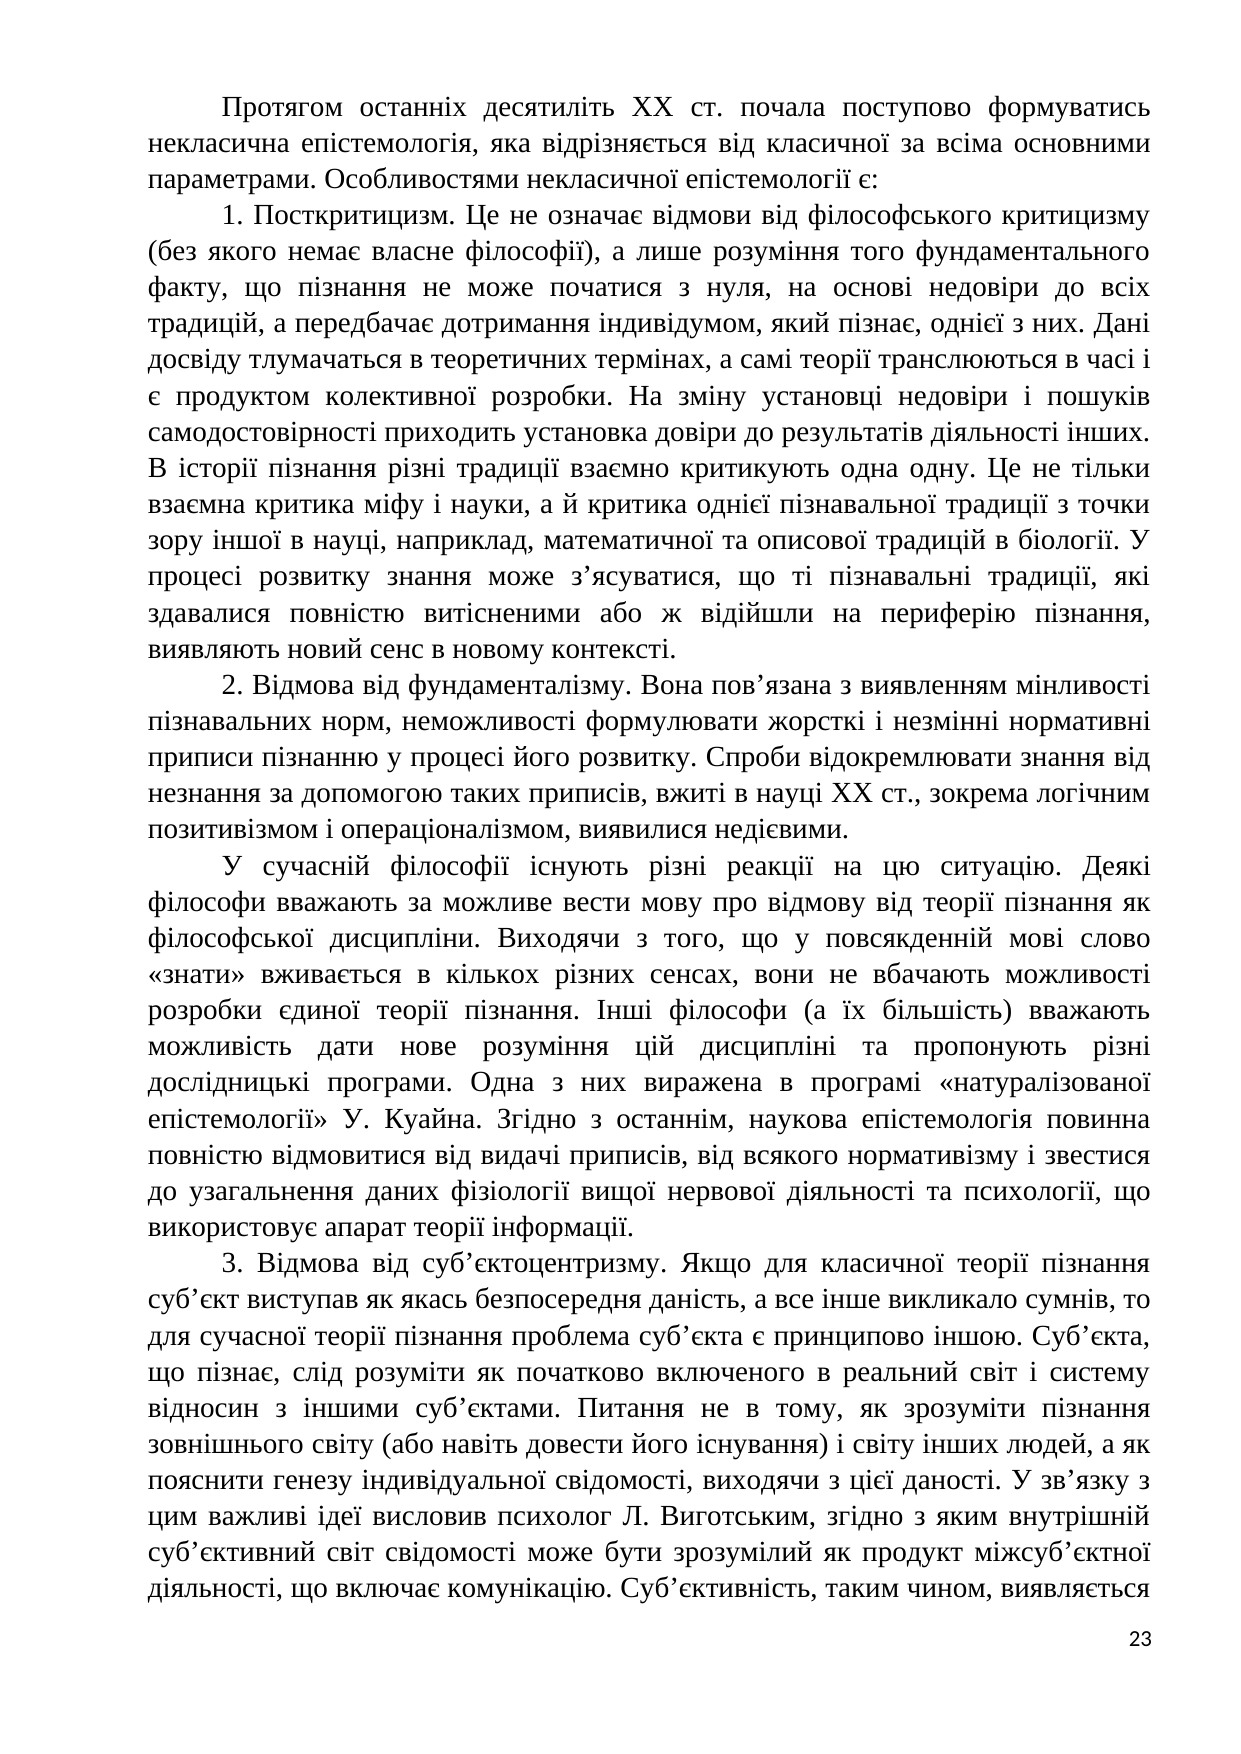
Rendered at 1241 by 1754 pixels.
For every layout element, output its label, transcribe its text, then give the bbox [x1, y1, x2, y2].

text 1. Посткритицизм. Це не означає відмови від філософського критицизму (без якого немає власне філософії), а лише розуміння того фундаментального факту, що пізнання не може початися з нуля, на основі недовіри до всіх традицій, а передбачає дотримання індивідумом, який пізнає, однієї з них. Дані досвіду тлумачаться в теоретичних термінах, а самі теорії транслюються в часі і є продуктом колективної розробки. На зміну установці недовіри і пошуків самодостовірності приходить установка довіри до результатів діяльності інших. В історії пізнання різні традиції взаємно критикують одна одну. Це не тільки взаємна критика міфу і науки, а й критика однієї пізнавальної традиції з точки зору іншої в науці, наприклад, математичної та описової традицій в біології. У процесі розвитку знання може з’ясуватися, що ті пізнавальні традиції, які здавалися повністю витісненими або ж відійшли на периферію пізнання, виявляють новий сенс в новому контексті. [148, 197, 1152, 664]
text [148, 1245, 1152, 1604]
text 2. Відмова від фундаменталізму. Вона пов’язана з виявленням мінливості пізнавальних норм, неможливості формулювати жорсткі і незмінні нормативні приписи пізнанню у процесі його розвитку. Спроби відокремлювати знання від незнання за допомогою таких приписів, вжиті в науці XX ст., зокрема логічним позитивізмом і операціоналізмом, виявилися недієвими. [148, 667, 1152, 845]
text У сучасній філософії існують різні реакції на цю ситуацію. Деякі філософи вважають за можливе вести мову про відмову від теорії пізнання як філософської дисципліни. Виходячи з того, що у повсякденній мові слово «знати» вживається в кількох різних сенсах, вони не вбачають можливості розробки єдиної теорії пізнання. Інші філософи (а їх більшість) вважають можливість дати нове розуміння цій дисципліні та пропонують різні дослідницькі програми. Одна з них виражена в програмі «натуралізованої епістемології» У. Куайна. Згідно з останнім, наукова епістемологія повинна повністю відмовитися від видачі приписів, від всякого нормативізму і звестися до узагальнення даних фізіології вищої нервової діяльності та психології, що використовує апарат теорії інформації. [148, 848, 1152, 1243]
text Протягом останніх десятиліть ХХ ст. почала поступово формуватись некласична епістемологія, яка відрізняється від класичної за всіма основними параметрами. Особливостями некласичної епістемології є: [148, 89, 1152, 194]
